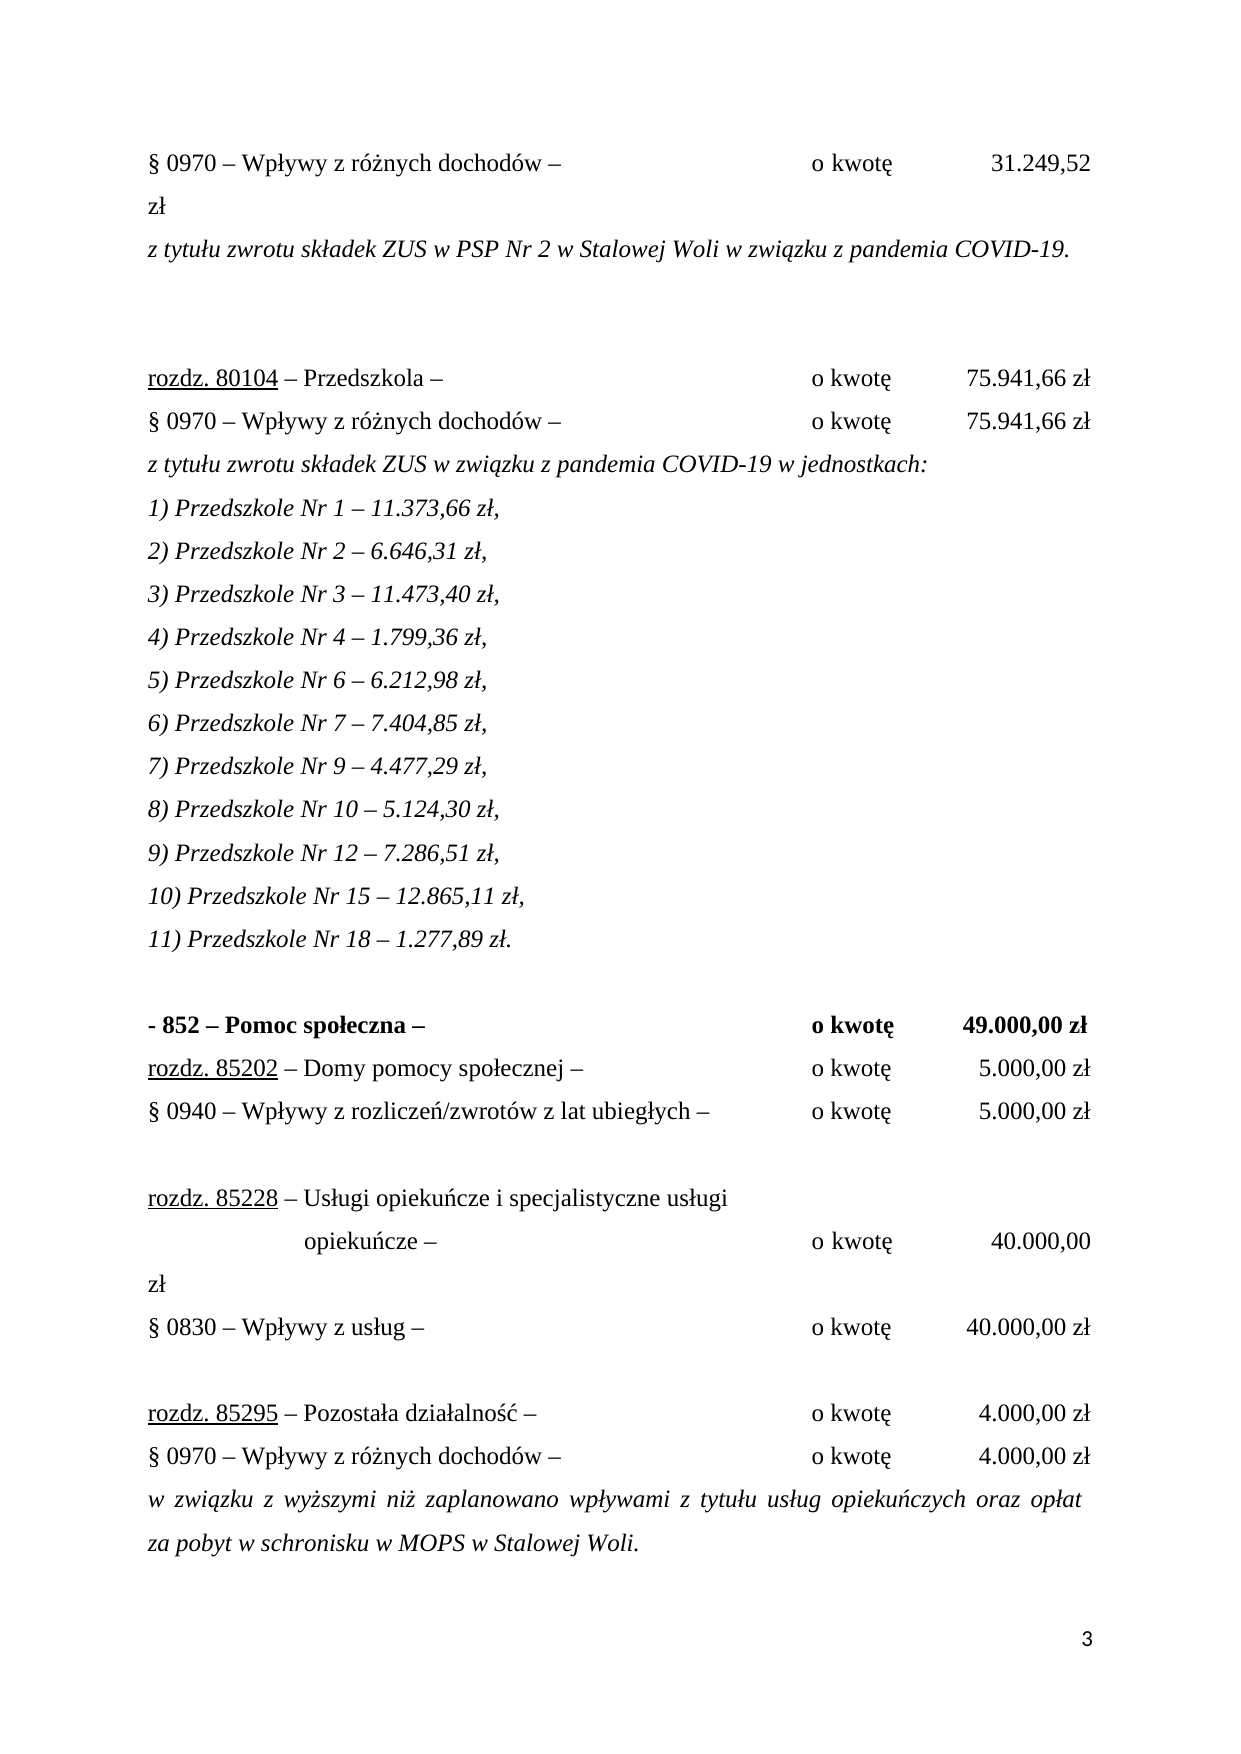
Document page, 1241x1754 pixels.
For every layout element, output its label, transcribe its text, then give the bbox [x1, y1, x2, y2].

text rozdz. 85295 – Pozostała działalność – o kwotę 4.000,00 zł [148, 1398, 1093, 1427]
text § 0970 – Wpływy z różnych dochodów – o kwotę 4.000,00 zł [148, 1441, 1093, 1470]
text 8) Przedszkole Nr 10 – 5.124,30 zł, [148, 794, 1093, 823]
text 6) Przedszkole Nr 7 – 7.404,85 zł, [148, 708, 1093, 737]
text rozdz. 85228 – Usługi opiekuńcze i specjalistyczne usługi [148, 1183, 1093, 1211]
text 1) Przedszkole Nr 1 – 11.373,66 zł, [148, 493, 1093, 521]
text 4) Przedszkole Nr 4 – 1.799,36 zł, [148, 622, 1093, 651]
text rozdz. 80104 – Przedszkola – o kwotę 75.941,66 zł [148, 363, 1093, 392]
text § 0940 – Wpływy z rozliczeń/zwrotów z lat ubiegłych – o kwotę 5.000,00 zł [148, 1096, 1093, 1125]
text z tytułu zwrotu składek ZUS w związku z pandemia COVID-19 w jednostkach: [148, 449, 1093, 478]
text opiekuńcze – o kwotę 40.000,00 zł [148, 1226, 1093, 1298]
text § 0830 – Wpływy z usług – o kwotę 40.000,00 zł [148, 1312, 1093, 1341]
text 3) Przedszkole Nr 3 – 11.473,40 zł, [148, 579, 1093, 608]
text rozdz. 85202 – Domy pomocy społecznej – o kwotę 5.000,00 zł [148, 1053, 1093, 1082]
text 11) Przedszkole Nr 18 – 1.277,89 zł. [148, 924, 1093, 953]
text § 0970 – Wpływy z różnych dochodów – o kwotę 31.249,52 zł [148, 148, 1093, 219]
text 7) Przedszkole Nr 9 – 4.477,29 zł, [148, 751, 1093, 780]
text § 0970 – Wpływy z różnych dochodów – o kwotę 75.941,66 zł [148, 406, 1093, 435]
text 2) Przedszkole Nr 2 – 6.646,31 zł, [148, 536, 1093, 564]
text 9) Przedszkole Nr 12 – 7.286,51 zł, [148, 838, 1093, 866]
text 5) Przedszkole Nr 6 – 6.212,98 zł, [148, 665, 1093, 694]
text - 852 – Pomoc społeczna – o kwotę 49.000,00 zł [148, 1010, 1093, 1039]
text z tytułu zwrotu składek ZUS w PSP Nr 2 w Stalowej Woli w związku z pandemia COVID-19. [148, 234, 1093, 263]
text 10) Przedszkole Nr 15 – 12.865,11 zł, [148, 881, 1093, 909]
text w związku z wyższymi niż zaplanowano wpływami z tytułu usług opiekuńczych oraz opłat za pobyt w schronisku w MOPS w Stalowej Woli. [148, 1484, 1093, 1556]
